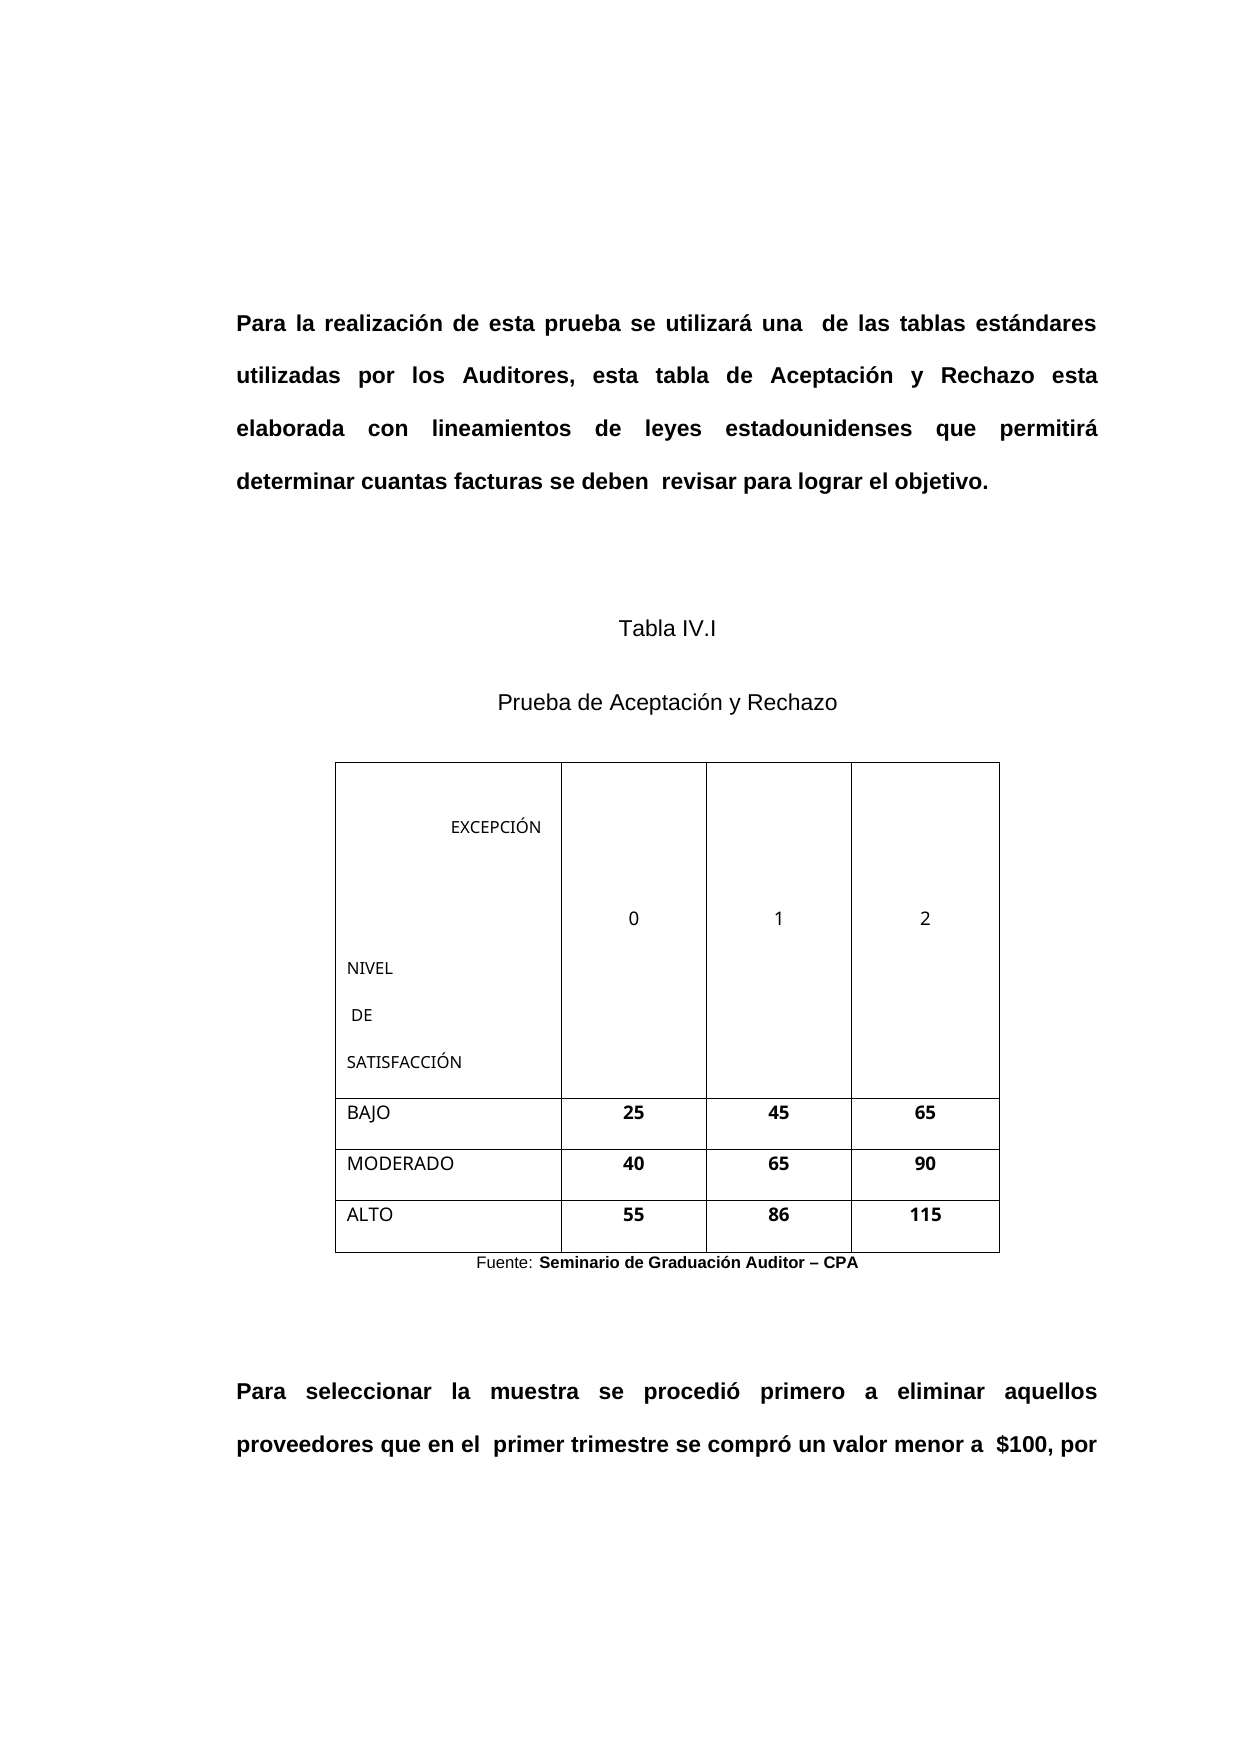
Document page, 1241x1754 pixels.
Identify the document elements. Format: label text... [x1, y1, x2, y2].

table_cell 90 [852, 1150, 999, 1200]
table_cell 65 [852, 1099, 999, 1149]
text Para la realización de esta prueba se utilizará una de las tablas estándares utilizadas por los Auditores, esta tabla de Aceptación y Rechazo esta elaborada con lineamientos de leyes estadounidenses que permitirá determinar cuantas facturas se deben revisar para lograr el objetivo. [236, 310, 1098, 494]
table_cell BAJO [336, 1099, 561, 1149]
table_header 1 [707, 763, 851, 1098]
table_cell MODERADO [336, 1150, 561, 1200]
table_header EXCEPCIÓN NIVEL DE SATISFACCIÓN [336, 763, 561, 1098]
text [236, 1378, 1098, 1457]
text Tabla IV.I [236, 615, 1098, 641]
table_cell 86 [707, 1201, 851, 1252]
table_cell 65 [707, 1150, 851, 1200]
table_cell 55 [562, 1201, 706, 1252]
text Fuente: Seminario de Graduación Auditor – CPA [236, 1253, 1098, 1272]
table_header 0 [562, 763, 706, 1098]
table_cell 25 [562, 1099, 706, 1149]
table_cell 40 [562, 1150, 706, 1200]
table_cell 115 [852, 1201, 999, 1252]
table_cell ALTO [336, 1201, 561, 1252]
text Prueba de Aceptación y Rechazo [236, 688, 1098, 715]
table_header 2 [852, 763, 999, 1098]
table_cell 45 [707, 1099, 851, 1149]
